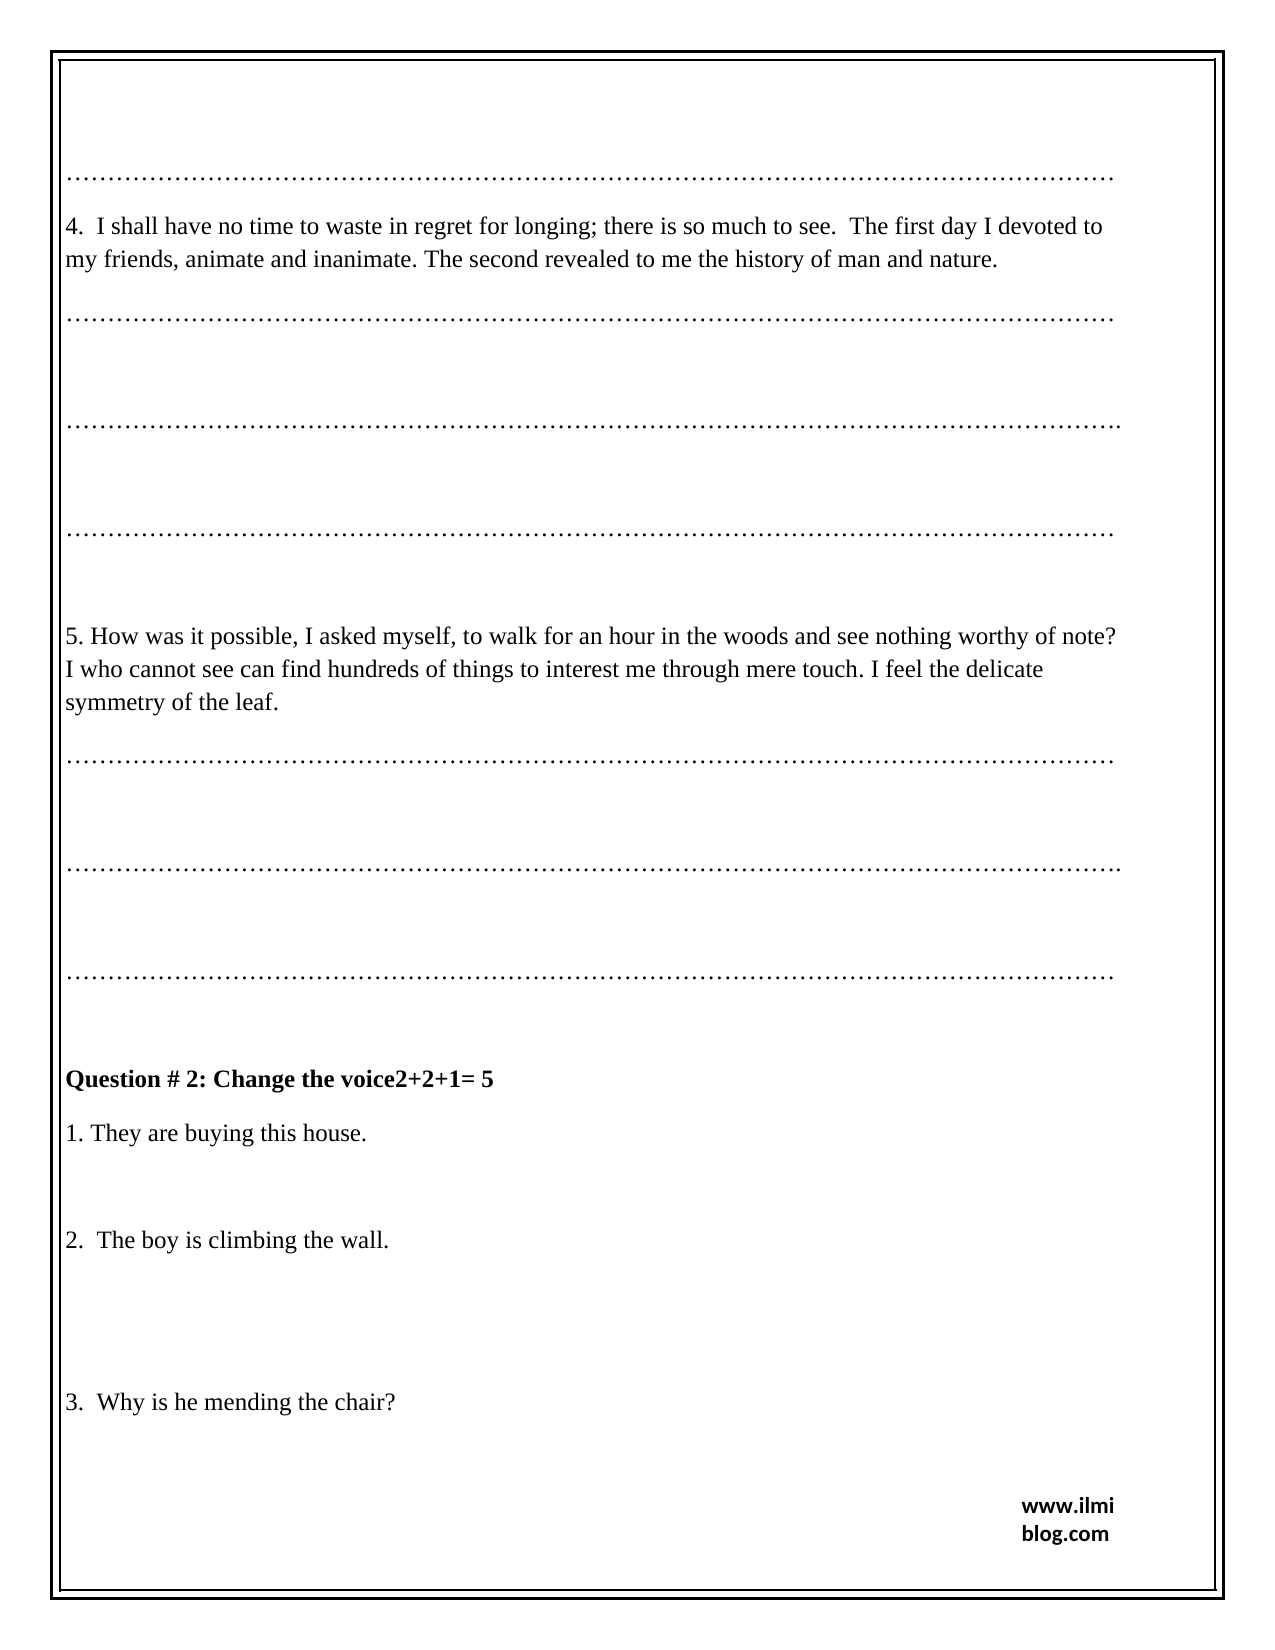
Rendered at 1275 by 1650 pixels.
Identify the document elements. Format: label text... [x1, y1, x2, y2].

text 4. I shall have no time to waste in regret for longing; there is so much to see. The first day I devoted to my friends, animate and inanimate. The second revealed to me the history of man and nature. [65, 211, 1125, 272]
text ………………………………………………………………………………………………………………. [65, 848, 1125, 877]
text 5. How was it possible, I asked myself, to walk for an hour in the woods and see nothing worthy of note? I who cannot see can find hundreds of things to interest me through mere touch. I feel the delicate symmetry of the leaf. [65, 621, 1125, 716]
text 2. The boy is climbing the wall. [65, 1225, 1125, 1254]
text ……………………………………………………………………………………………………………… [65, 513, 1125, 542]
text Question # 2: Change the voice2+2+1= 5 [65, 1064, 1125, 1092]
text 1. They are buying this house. [65, 1118, 1125, 1146]
text ……………………………………………………………………………………………………………… [65, 956, 1125, 985]
text ………………………………………………………………………………………………………………. [65, 405, 1125, 434]
text ……………………………………………………………………………………………………………… [65, 298, 1125, 326]
text ……………………………………………………………………………………………………………… [65, 741, 1125, 769]
text 3. Why is he mending the chair? [65, 1387, 1125, 1416]
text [65, 157, 1125, 186]
